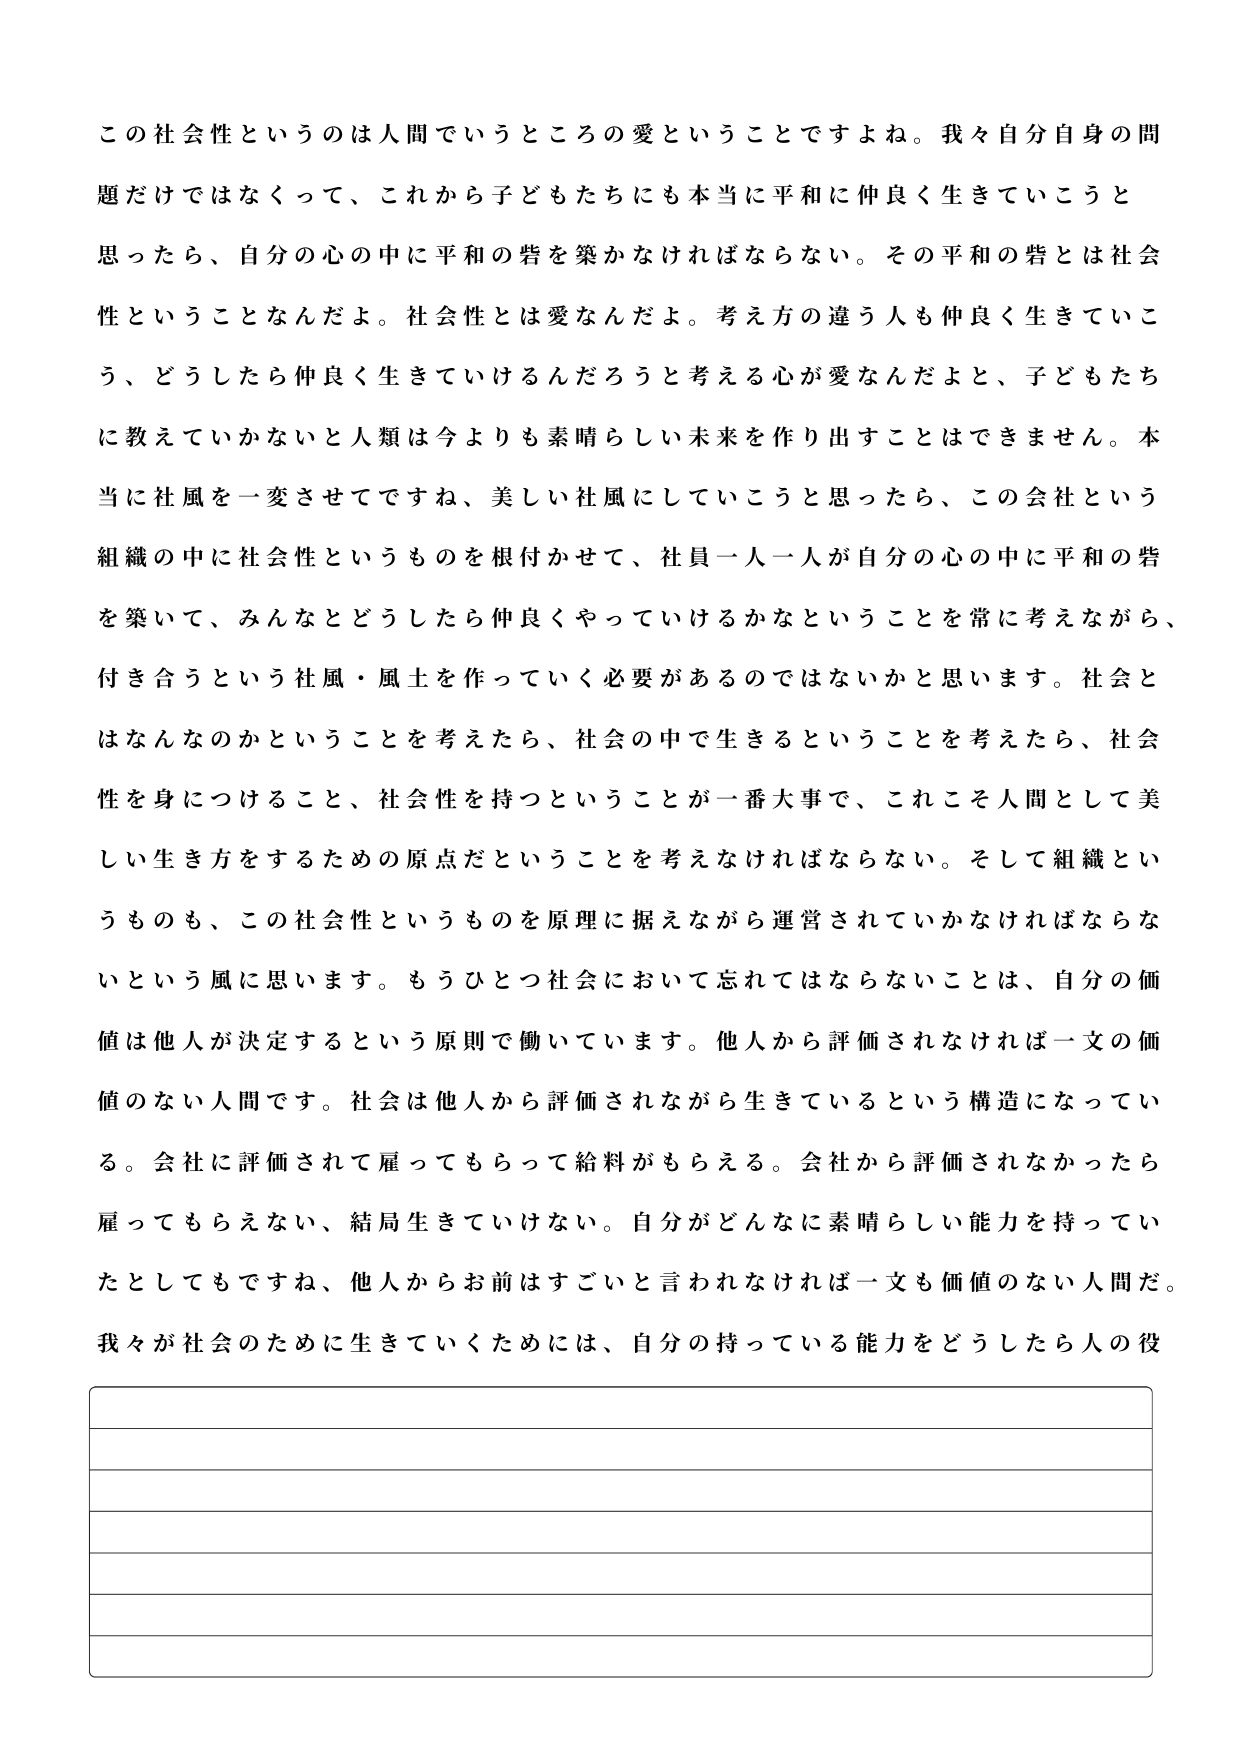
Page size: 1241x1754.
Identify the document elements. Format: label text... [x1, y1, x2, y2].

picture [88, 1386, 1153, 1678]
